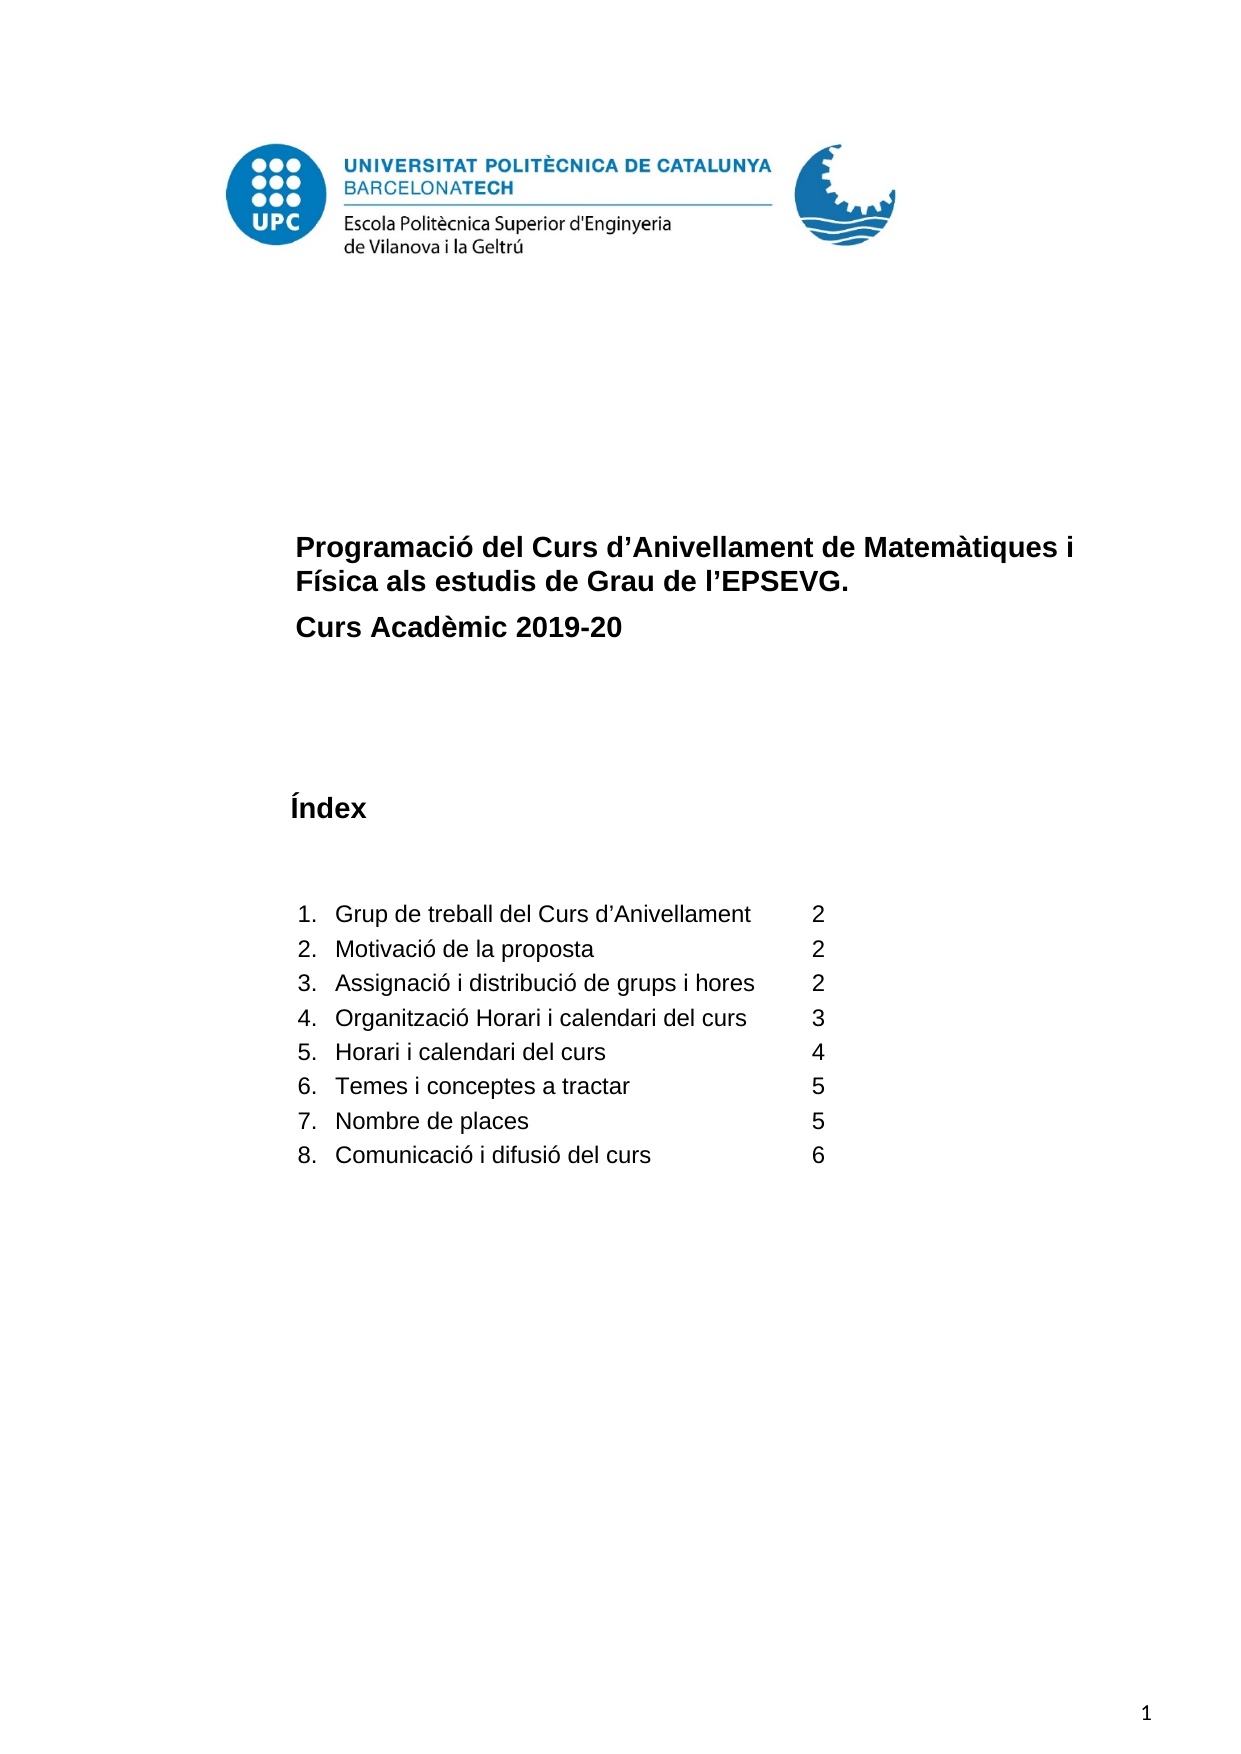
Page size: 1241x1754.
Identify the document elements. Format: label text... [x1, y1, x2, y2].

list Grup de treball del Curs d’Anivellament 2 [297, 894, 1152, 928]
list Horari i calendari del curs 4 [297, 1031, 1152, 1066]
picture [221, 141, 902, 258]
list Temes i conceptes a tractar 5 [297, 1066, 1152, 1100]
list Organització Horari i calendari del curs 3 [297, 997, 1152, 1031]
text Programació del Curs d’Anivellament de Matemàtiques i Física als estudis de Grau de l’EPSEVG. [295, 531, 1152, 598]
list Motivació de la proposta 2 [297, 928, 1152, 962]
list Assignació i distribució de grups i hores 2 [297, 962, 1152, 997]
list Nombre de places 5 [297, 1100, 1152, 1134]
list Índex [290, 791, 1152, 825]
list Comunicació i difusió del curs 6 [297, 1134, 1152, 1169]
text Curs Acadèmic 2019-20 [295, 610, 1152, 644]
